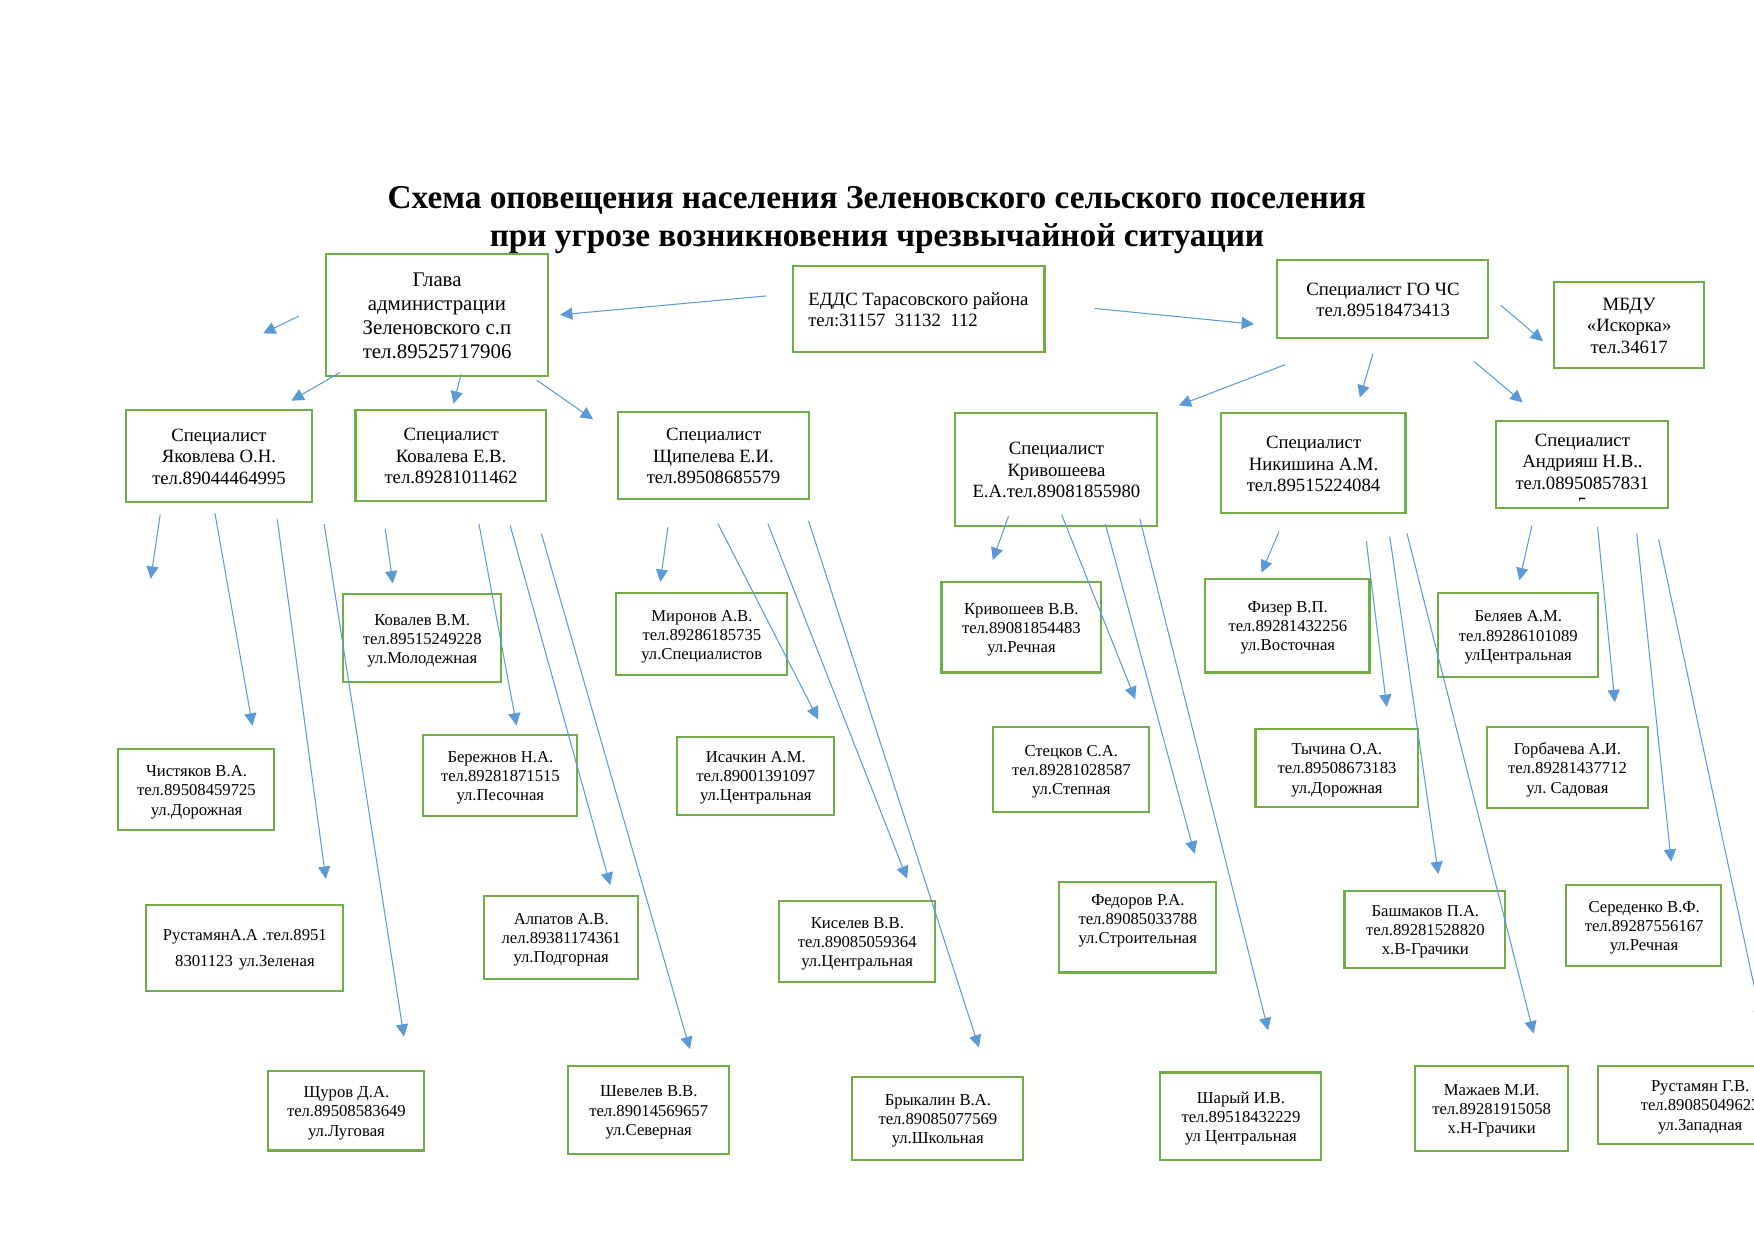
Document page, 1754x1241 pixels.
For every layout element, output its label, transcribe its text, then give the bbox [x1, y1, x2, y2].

text при угрозе возникновения чрезвычайной ситуации [118, 216, 1636, 254]
text Схема оповещения населения Зеленовского сельского поселения [118, 177, 1636, 216]
